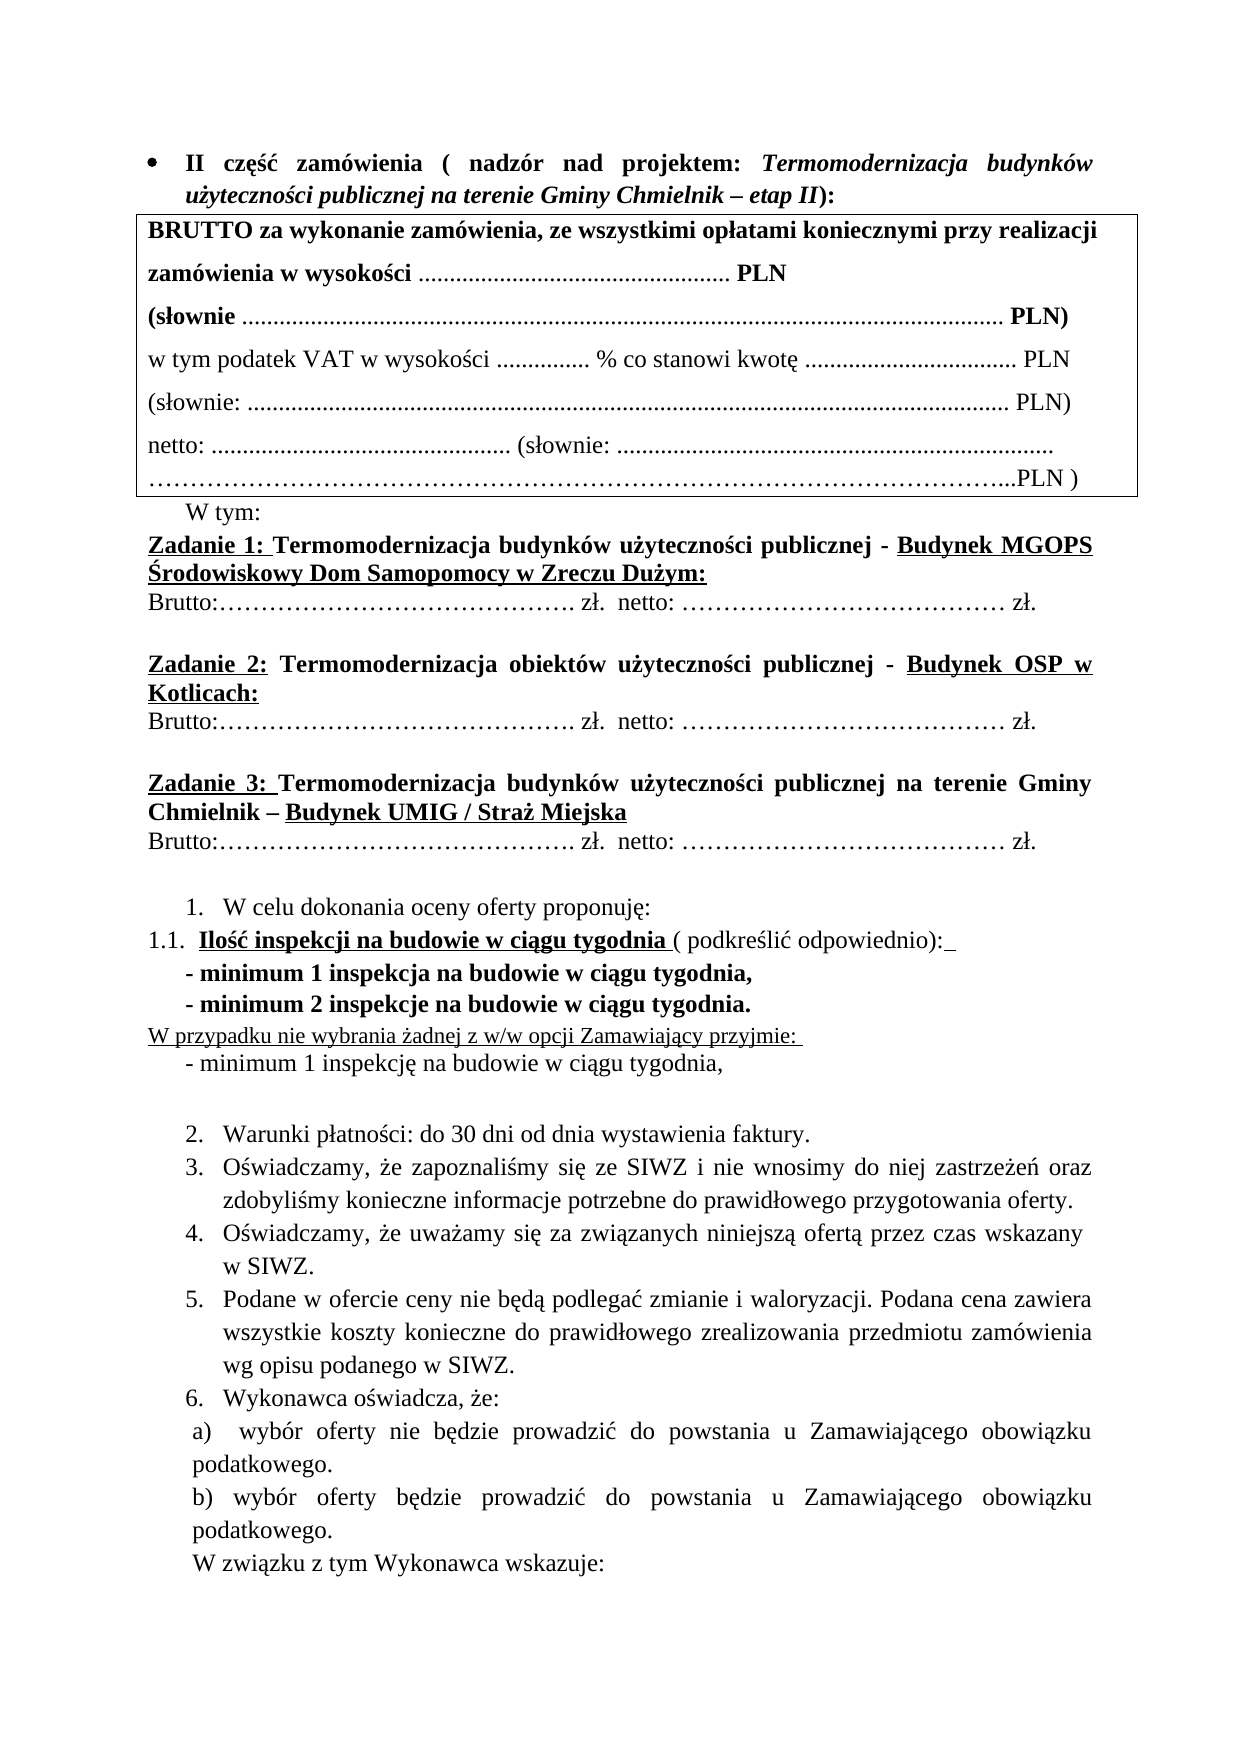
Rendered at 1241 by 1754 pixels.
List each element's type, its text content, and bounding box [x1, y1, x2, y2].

list b) wybór oferty będzie prowadzić do powstania u Zamawiającego obowiązku podatkowego. W związku z tym Wykonawca wskazuje: [192, 1482, 1093, 1577]
text Brutto:……………………………………. zł. netto: ………………………………… zł. [148, 826, 1093, 854]
list Wykonawca oświadcza, że: [185, 1383, 1093, 1412]
text Zadanie 1: Termomodernizacja budynków użyteczności publicznej - Budynek MGOPS Środowiskowy Dom Samopomocy w Zreczu Dużym: [148, 530, 1093, 587]
text Brutto:……………………………………. zł. netto: ………………………………… zł. [148, 706, 1093, 735]
text Zadanie 2: Termomodernizacja obiektów użyteczności publicznej - Budynek OSP w Kotlicach: [148, 649, 1093, 706]
text - minimum 1 inspekcję na budowie w ciągu tygodnia, [185, 1048, 1079, 1077]
table_header BRUTTO za wykonanie zamówienia, ze wszystkimi opłatami koniecznymi przy realizacji zamówienia w wysokości .................................................. PLN (słownie .......................................................................................................................... PLN) w tym podatek VAT w wysokości ............... % co stanowi kwotę .................................. PLN (słownie: .......................................................................................................................... PLN) netto: ................................................ (słownie: ...................................................................... …………………………………………………………………………………………...PLN ) [137, 215, 1137, 496]
list II część zamówienia ( nadzór nad projektem: Termomodernizacja budynków użyteczności publicznej na terenie Gminy Chmielnik – etap II): [148, 148, 1093, 209]
list Oświadczamy, że zapoznaliśmy się ze SIWZ i nie wnosimy do niej zastrzeżeń oraz zdobyliśmy konieczne informacje potrzebne do prawidłowego przygotowania oferty. [185, 1152, 1093, 1213]
text W tym: [185, 497, 1093, 525]
list Ilość inspekcji na budowie w ciągu tygodnia ( podkreślić odpowiednio): [148, 925, 1093, 953]
text Zadanie 3: Termomodernizacja budynków użyteczności publicznej na terenie Gminy Chmielnik – Budynek UMIG / Straż Miejska [148, 768, 1093, 826]
text Brutto:……………………………………. zł. netto: ………………………………… zł. [148, 587, 1093, 616]
list Podane w ofercie ceny nie będą podlegać zmianie i waloryzacji. Podana cena zawiera wszystkie koszty konieczne do prawidłowego zrealizowania przedmiotu zamówienia wg opisu podanego w SIWZ. [185, 1284, 1093, 1379]
list Warunki płatności: do 30 dni od dnia wystawienia faktury. [185, 1119, 1093, 1147]
list W celu dokonania oceny oferty proponuję: [185, 892, 1093, 921]
text W przypadku nie wybrania żadnej z w/w opcji Zamawiający przyjmie: [148, 1022, 1093, 1048]
text - minimum 2 inspekcje na budowie w ciągu tygodnia. [148, 989, 1093, 1018]
text - minimum 1 inspekcja na budowie w ciągu tygodnia, [185, 958, 1079, 987]
list a) wybór oferty nie będzie prowadzić do powstania u Zamawiającego obowiązku podatkowego. [192, 1416, 1093, 1478]
list Oświadczamy, że uważamy się za związanych niniejszą ofertą przez czas wskazany w SIWZ. [185, 1218, 1093, 1279]
